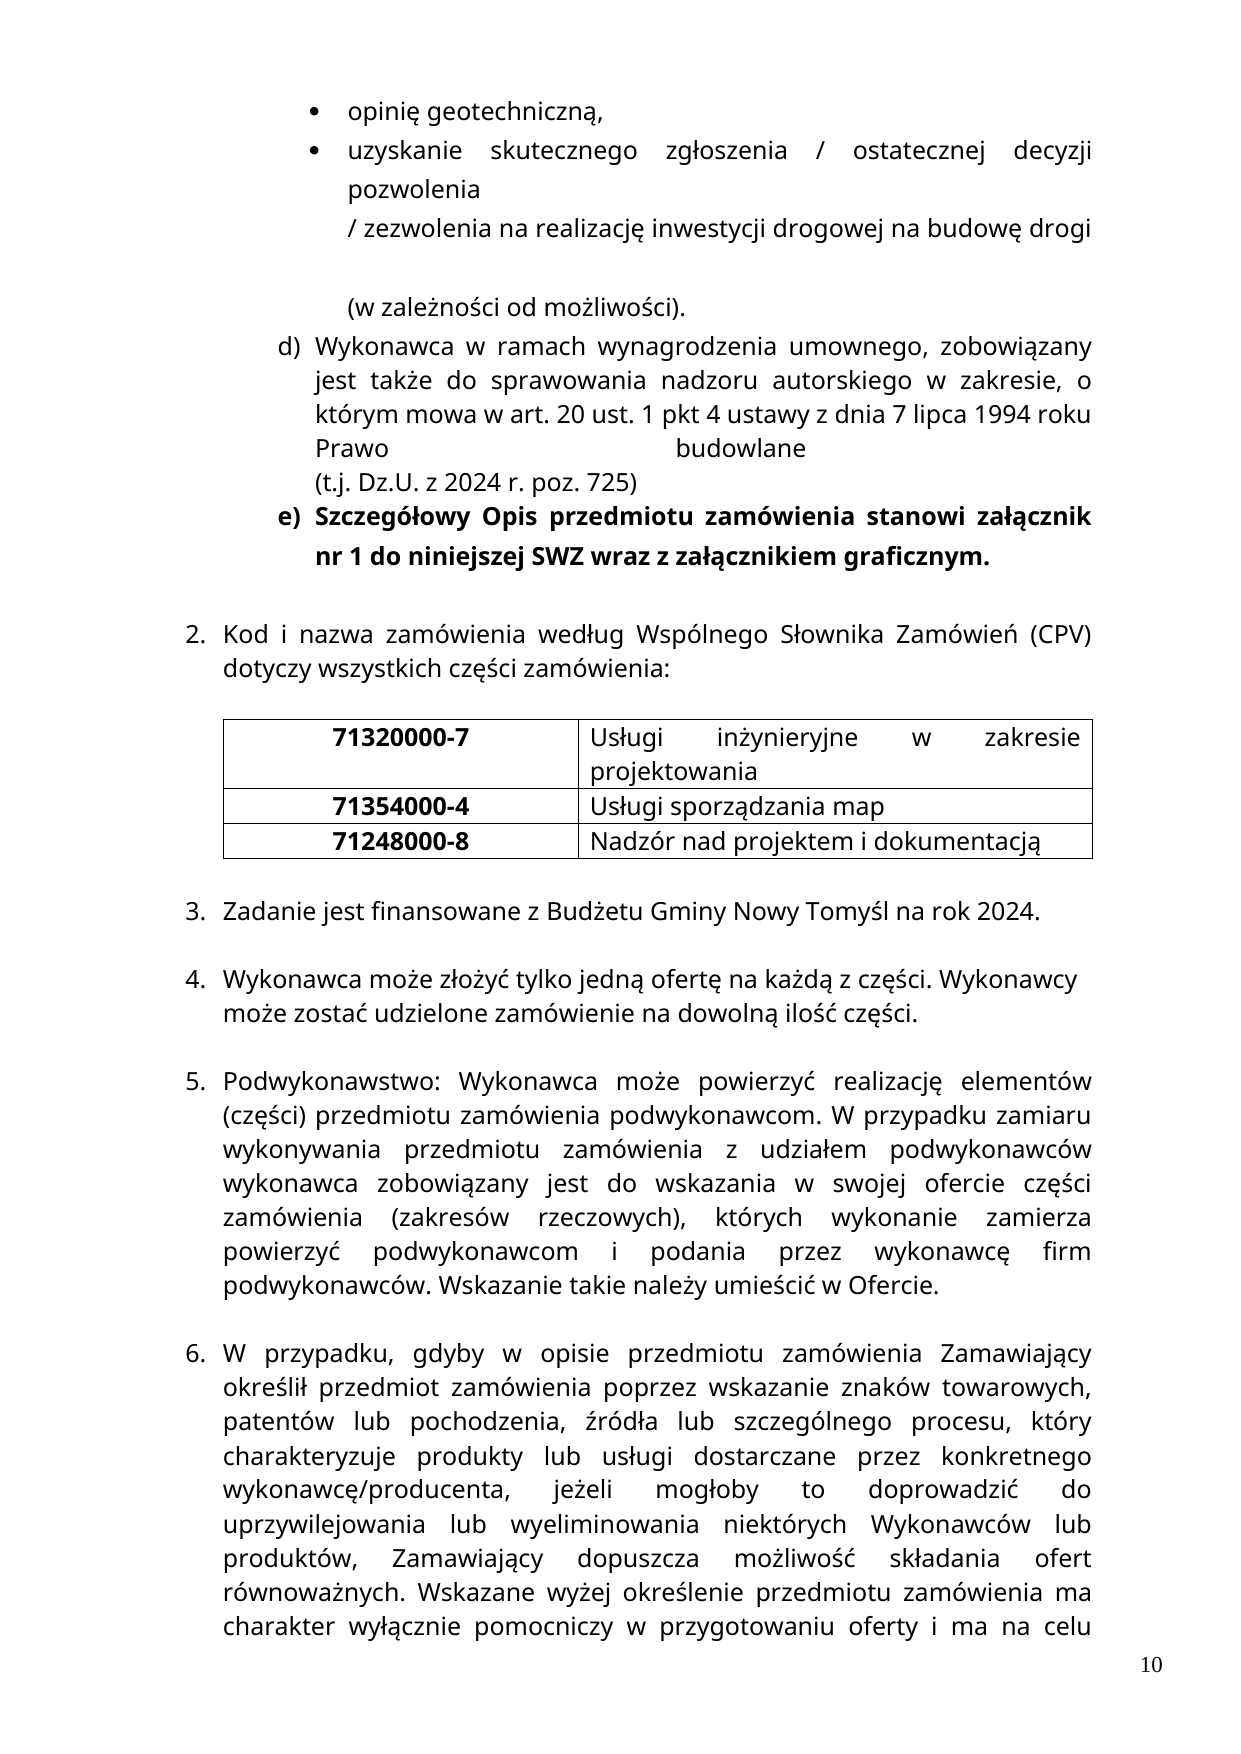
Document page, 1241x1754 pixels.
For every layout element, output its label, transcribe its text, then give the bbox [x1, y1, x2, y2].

table_cell 71248000-8 [224, 824, 578, 858]
list uzyskanie skutecznego zgłoszenia / ostatecznej decyzji pozwolenia / zezwolenia na realizację inwestycji drogowej na budowę drogi (w zależności od możliwości). [310, 133, 1093, 323]
list Wykonawca w ramach wynagrodzenia umownego, zobowiązany jest także do sprawowania nadzoru autorskiego w zakresie, o którym mowa w art. 20 ust. 1 pkt 4 ustawy z dnia 7 lipca 1994 roku Prawo budowlane (t.j. Dz.U. z 2024 r. poz. 725) [277, 329, 1093, 499]
list Kod i nazwa zamówienia według Wspólnego Słownika Zamówień (CPV) dotyczy wszystkich części zamówienia: [185, 616, 1093, 684]
list Szczegółowy Opis przedmiotu zamówienia stanowi załącznik nr 1 do niniejszej SWZ wraz z załącznikiem graficznym. [277, 499, 1093, 572]
list Podwykonawstwo: Wykonawca może powierzyć realizację elementów (części) przedmiotu zamówienia podwykonawcom. W przypadku zamiaru wykonywania przedmiotu zamówienia z udziałem podwykonawców wykonawca zobowiązany jest do wskazania w swojej ofercie części zamówienia (zakresów rzeczowych), których wykonanie zamierza powierzyć podwykonawcom i podania przez wykonawcę firm podwykonawców. Wskazanie takie należy umieścić w Ofercie. [185, 1063, 1093, 1302]
list opinię geotechniczną, [310, 94, 1093, 128]
table_header Usługi inżynieryjne w zakresie projektowania [579, 720, 1092, 788]
table_header 71320000-7 [224, 720, 578, 788]
table_cell 71354000-4 [224, 789, 578, 823]
table_cell Nadzór nad projektem i dokumentacją [579, 824, 1092, 858]
table_cell Usługi sporządzania map [579, 789, 1092, 823]
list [185, 1336, 1093, 1642]
list Zadanie jest finansowane z Budżetu Gminy Nowy Tomyśl na rok 2024. [185, 893, 1093, 927]
list Wykonawca może złożyć tylko jedną ofertę na każdą z części. Wykonawcy może zostać udzielone zamówienie na dowolną ilość części. [185, 961, 1093, 1029]
